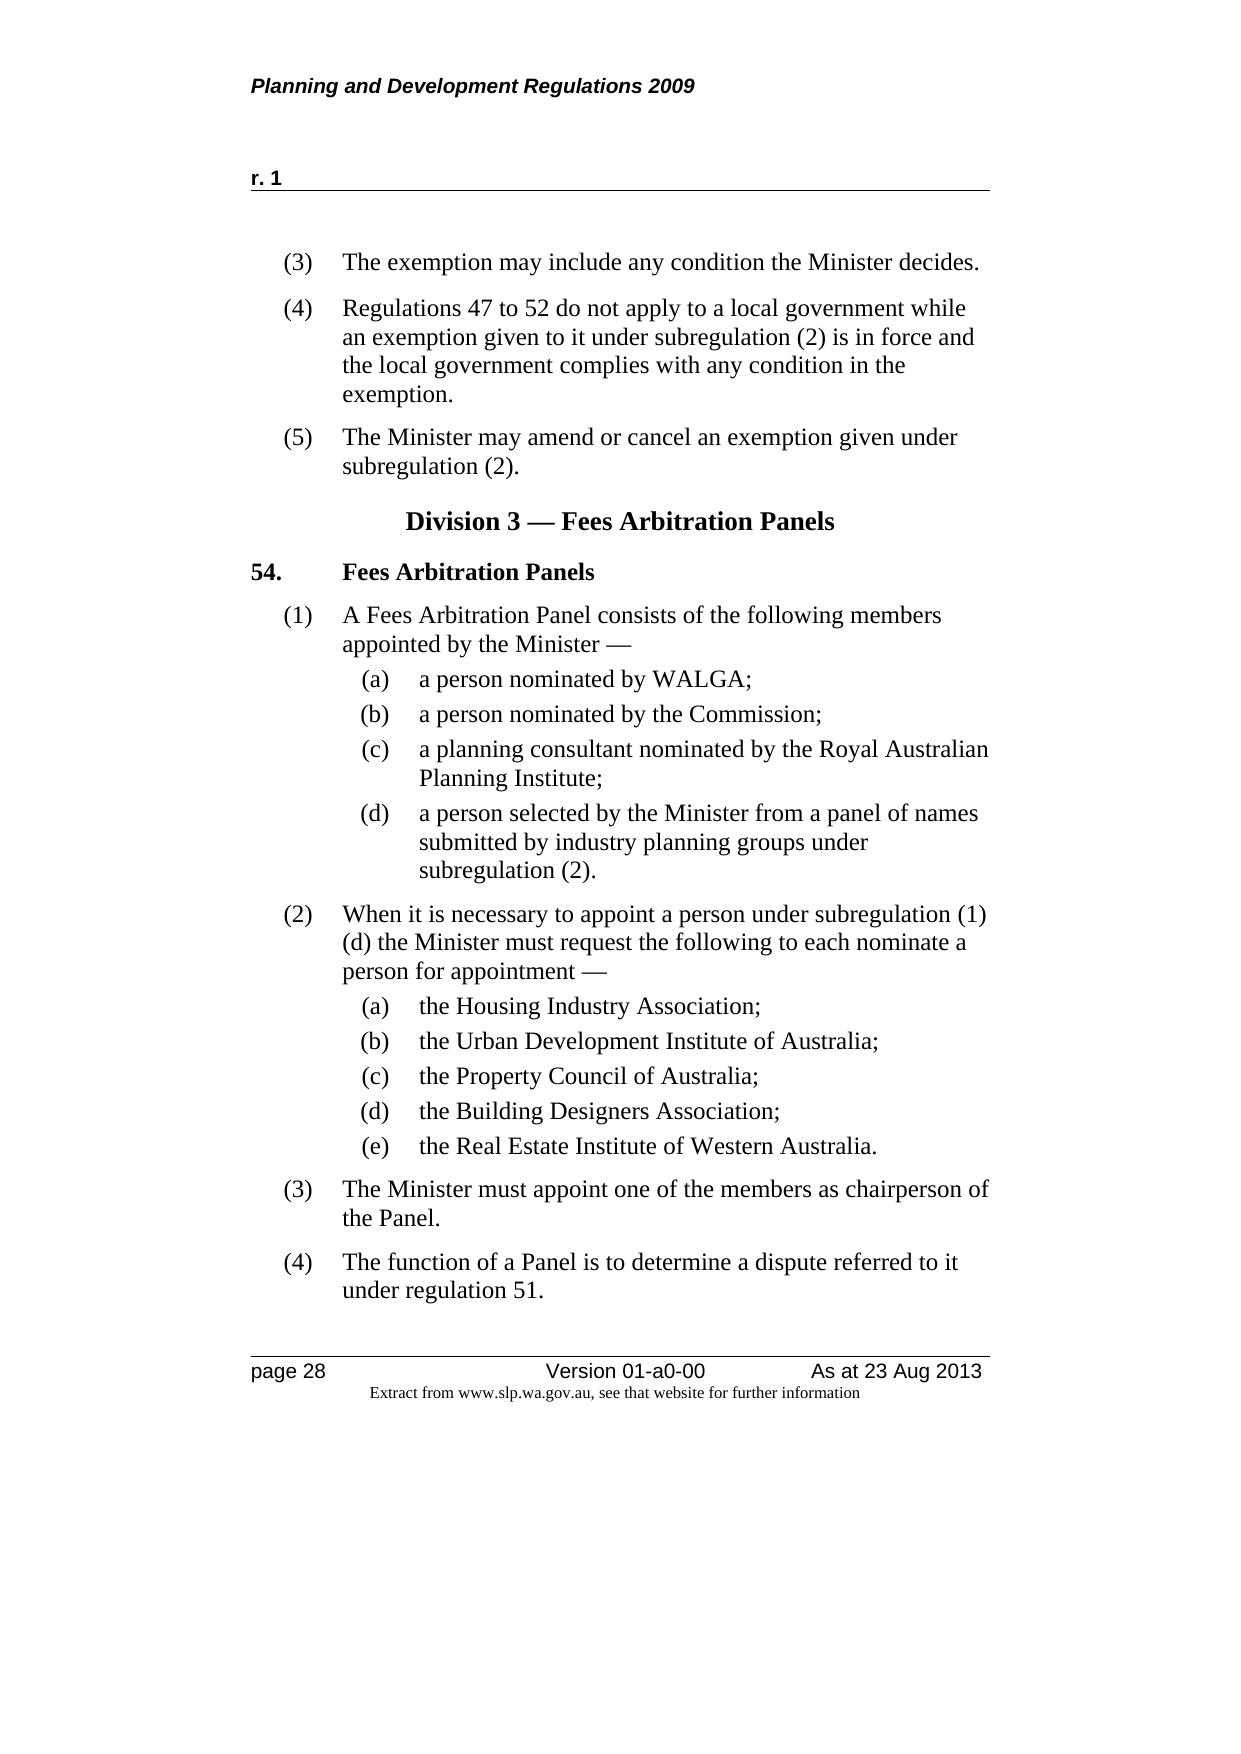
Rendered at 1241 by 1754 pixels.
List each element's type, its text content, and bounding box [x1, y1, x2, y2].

text (3) The exemption may include any condition the Minister decides. [251, 247, 990, 276]
text (3) The Minister must appoint one of the members as chairperson of the Panel. [251, 1174, 990, 1232]
text (5) The Minister may amend or cancel an exemption given under subregulation (2). [251, 422, 990, 480]
text (2) When it is necessary to appoint a person under subregulation (1)(d) the Minister must request the following to each nominate a person for appointment — [251, 899, 990, 985]
text (b) the Urban Development Institute of ; [251, 1026, 990, 1055]
text (b) a person nominated by the Commission; [251, 699, 990, 728]
text (1) A Fees Arbitration Panel consists of the following members appointed by the Minister — [251, 600, 990, 658]
text (e) the Real Estate Institute of . [251, 1131, 990, 1160]
text (a) a person nominated by WALGA; [251, 664, 990, 693]
text (4) The function of a Panel is to determine a dispute referred to it under regulation 51. [251, 1247, 990, 1304]
subtitle 54. Fees Arbitration Panels [251, 557, 990, 586]
text (d) the Building Designers Association; [251, 1096, 990, 1125]
subtitle Division 3 — Fees Arbitration Panels [251, 505, 990, 536]
text (d) a person selected by the Minister from a panel of names submitted by industry planning groups under subregulation (2). [251, 798, 990, 884]
text (c) the Property Council of ; [251, 1061, 990, 1090]
text (c) a planning consultant nominated by the Royal Australian Planning Institute; [251, 734, 990, 792]
text (a) the Housing Industry Association; [251, 991, 990, 1020]
text (4) Regulations 47 to 52 do not apply to a local government while an exemption given to it under subregulation (2) is in force and the local government complies with any condition in the exemption. [251, 293, 990, 408]
